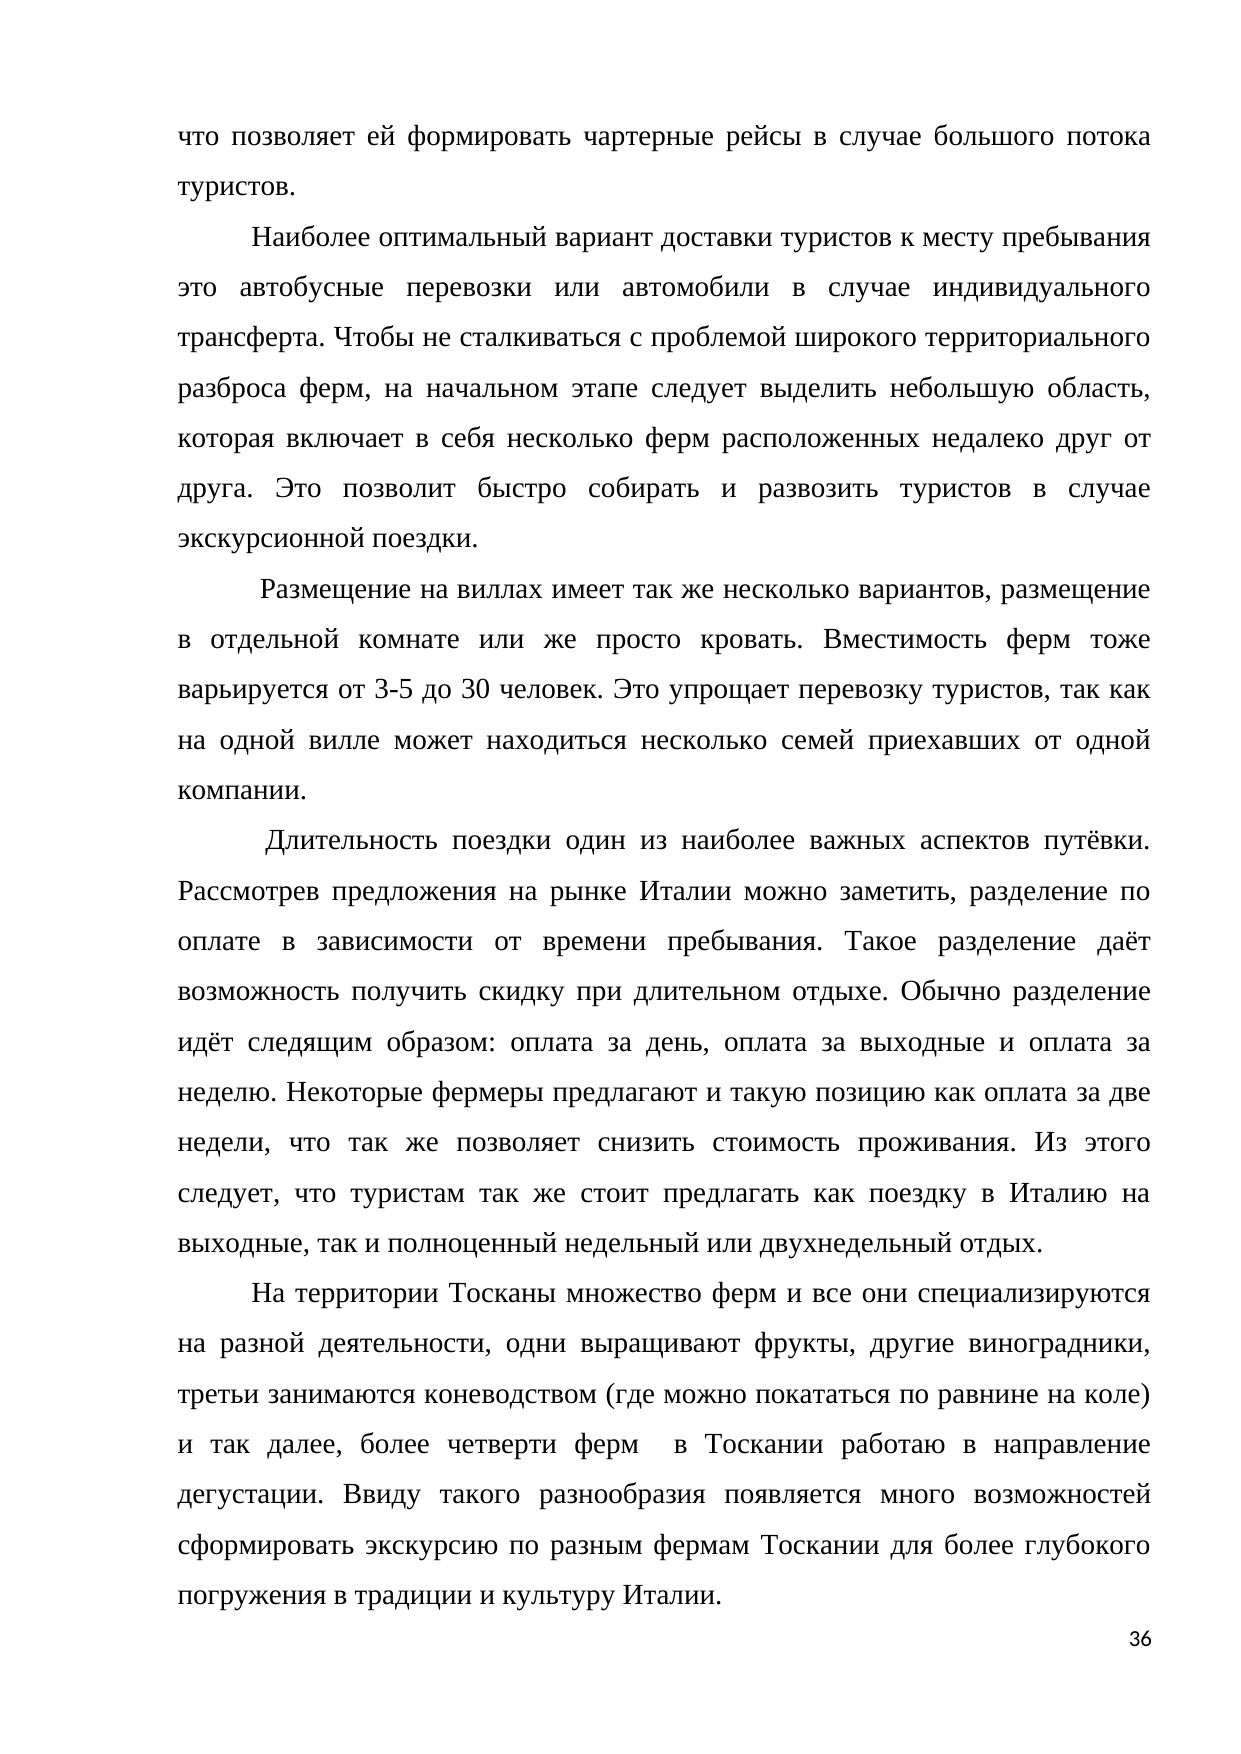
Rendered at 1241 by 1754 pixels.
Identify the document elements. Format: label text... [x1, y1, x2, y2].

text Размещение на виллах имеет так же несколько вариантов, размещение в отдельной комнате или же просто кровать. Вместимость ферм тоже варьируется от 3-5 до 30 человек. Это упрощает перевозку туристов, так как на одной вилле может находиться несколько семей приехавших от одной компании. [177, 571, 1152, 806]
text Длительность поездки один из наиболее важных аспектов путёвки. Рассмотрев предложения на рынке Италии можно заметить, разделение по оплате в зависимости от времени пребывания. Такое разделение даёт возможность получить скидку при длительном отдыхе. Обычно разделение идёт следящим образом: оплата за день, оплата за выходные и оплата за неделю. Некоторые фермеры предлагают и такую позицию как оплата за две недели, что так же позволяет снизить стоимость проживания. Из этого следует, что туристам так же стоит предлагать как поездку в Италию на выходные, так и полноценный недельный или двухнедельный отдых. [177, 822, 1152, 1258]
text На территории Тосканы множество ферм и все они специализируются на разной деятельности, одни выращивают фрукты, другие виноградники, третьи занимаются коневодством (где можно покататься по равнине на коле) и так далее, более четверти ферм в Тоскании работаю в направление дегустации. Ввиду такого разнообразия появляется много возможностей сформировать экскурсию по разным фермам Тоскании для более глубокого погружения в традиции и культуру Италии. [177, 1275, 1152, 1611]
text Наиболее оптимальный вариант доставки туристов к месту пребывания это автобусные перевозки или автомобили в случае индивидуального трансферта. Чтобы не сталкиваться с проблемой широкого территориального разброса ферм, на начальном этапе следует выделить небольшую область, которая включает в себя несколько ферм расположенных недалеко друг от друга. Это позволит быстро собирать и развозить туристов в случае экскурсионной поездки. [177, 219, 1152, 554]
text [177, 118, 1152, 202]
